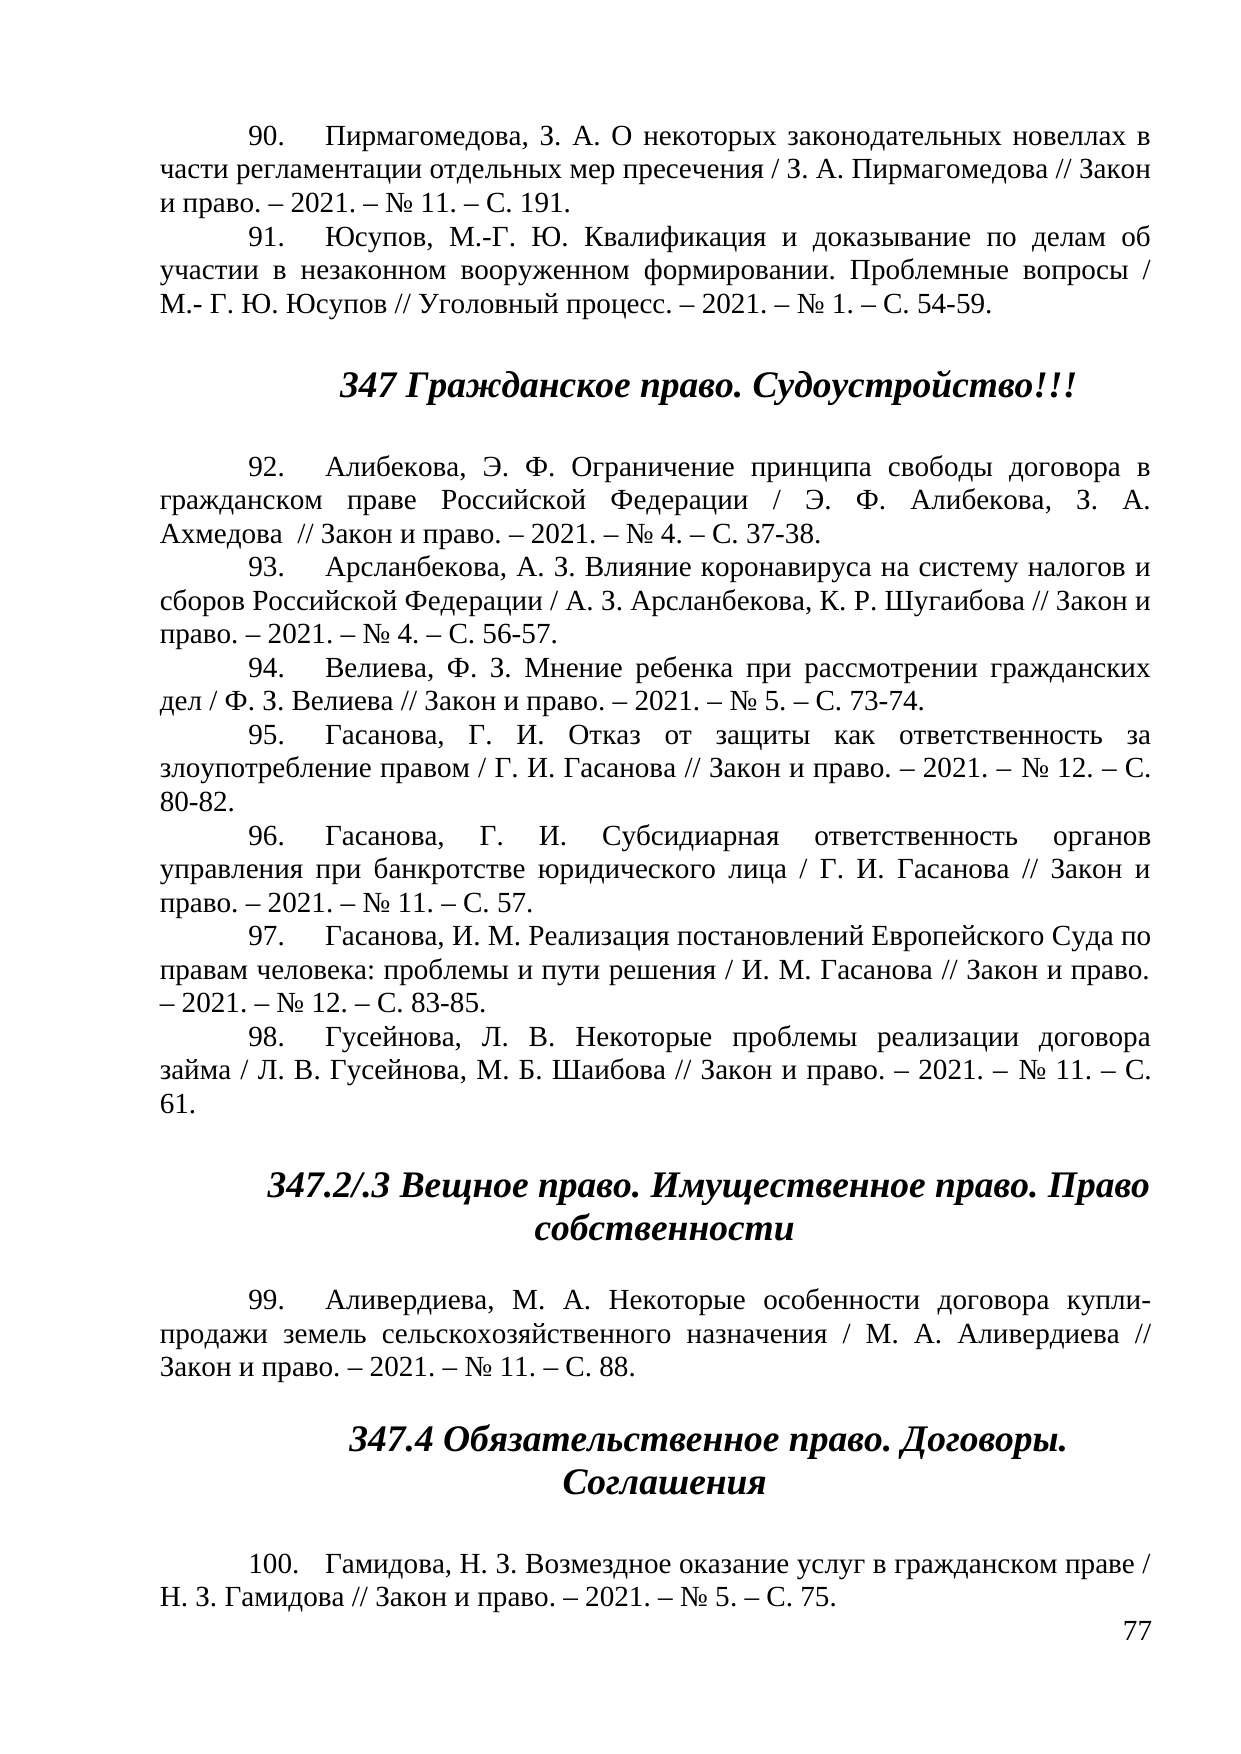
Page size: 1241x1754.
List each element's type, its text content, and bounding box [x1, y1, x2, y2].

text Велиева, Ф. З. Мнение ребенка при рассмотрении гражданских дел / Ф. З. Велиева // Закон и право. – 2021. – № 5. – С. 73-74. [159, 650, 1152, 717]
text Пирмагомедова, З. А. О некоторых законодательных новеллах в части регламентации отдельных мер пресечения / З. А. Пирмагомедова // Закон и право. – 2021. – № 11. – С. 191. [159, 118, 1152, 219]
text Гасанова, И. М. Реализация постановлений Европейского Суда по правам человека: проблемы и пути решения / И. М. Гасанова // Закон и право. – 2021. – № 12. – С. 83-85. [159, 918, 1152, 1019]
text 347.2/.3 Вещное право. Имущественное право. Право собственности [177, 1163, 1152, 1249]
text Алибекова, Э. Ф. Ограничение принципа свободы договора в гражданском праве Российской Федерации / Э. Ф. Алибекова, З. А. Ахмедова // Закон и право. – 2021. – № 4. – С. 37-38. [159, 449, 1152, 549]
text Гусейнова, Л. В. Некоторые проблемы реализации договора займа / Л. В. Гусейнова, М. Б. Шаибова // Закон и право. – 2021. – № 11. – С. 61. [159, 1019, 1152, 1119]
text Гасанова, Г. И. Субсидиарная ответственность органов управления при банкротстве юридического лица / Г. И. Гасанова // Закон и право. – 2021. – № 11. – С. 57. [159, 818, 1152, 918]
text 347 Гражданское право. Судоустройство!!! [177, 362, 1152, 406]
text Аливердиева, М. А. Некоторые особенности договора купли-продажи земель сельскохозяйственного назначения / М. А. Аливердиева // Закон и право. – 2021. – № 11. – С. 88. [159, 1282, 1152, 1383]
text Арсланбекова, А. З. Влияние коронавируса на систему налогов и сборов Российской Федерации / А. З. Арсланбекова, К. Р. Шугаибова // Закон и право. – 2021. – № 4. – С. 56-57. [159, 549, 1152, 650]
text Гасанова, Г. И. Отказ от защиты как ответственность за злоупотребление правом / Г. И. Гасанова // Закон и право. – 2021. – № 12. – С. 80-82. [159, 717, 1152, 818]
text 347.4 Обязательственное право. Договоры. Соглашения [177, 1417, 1152, 1503]
text Гамидова, Н. З. Возмездное оказание услуг в гражданском праве / Н. З. Гамидова // Закон и право. – 2021. – № 5. – С. 75. [159, 1546, 1152, 1613]
text Юсупов, М.-Г. Ю. Квалификация и доказывание по делам об участии в незаконном вооруженном формировании. Проблемные вопросы / М.- Г. Ю. Юсупов // Уголовный процесс. – 2021. – № 1. – С. 54-59. [159, 219, 1152, 319]
